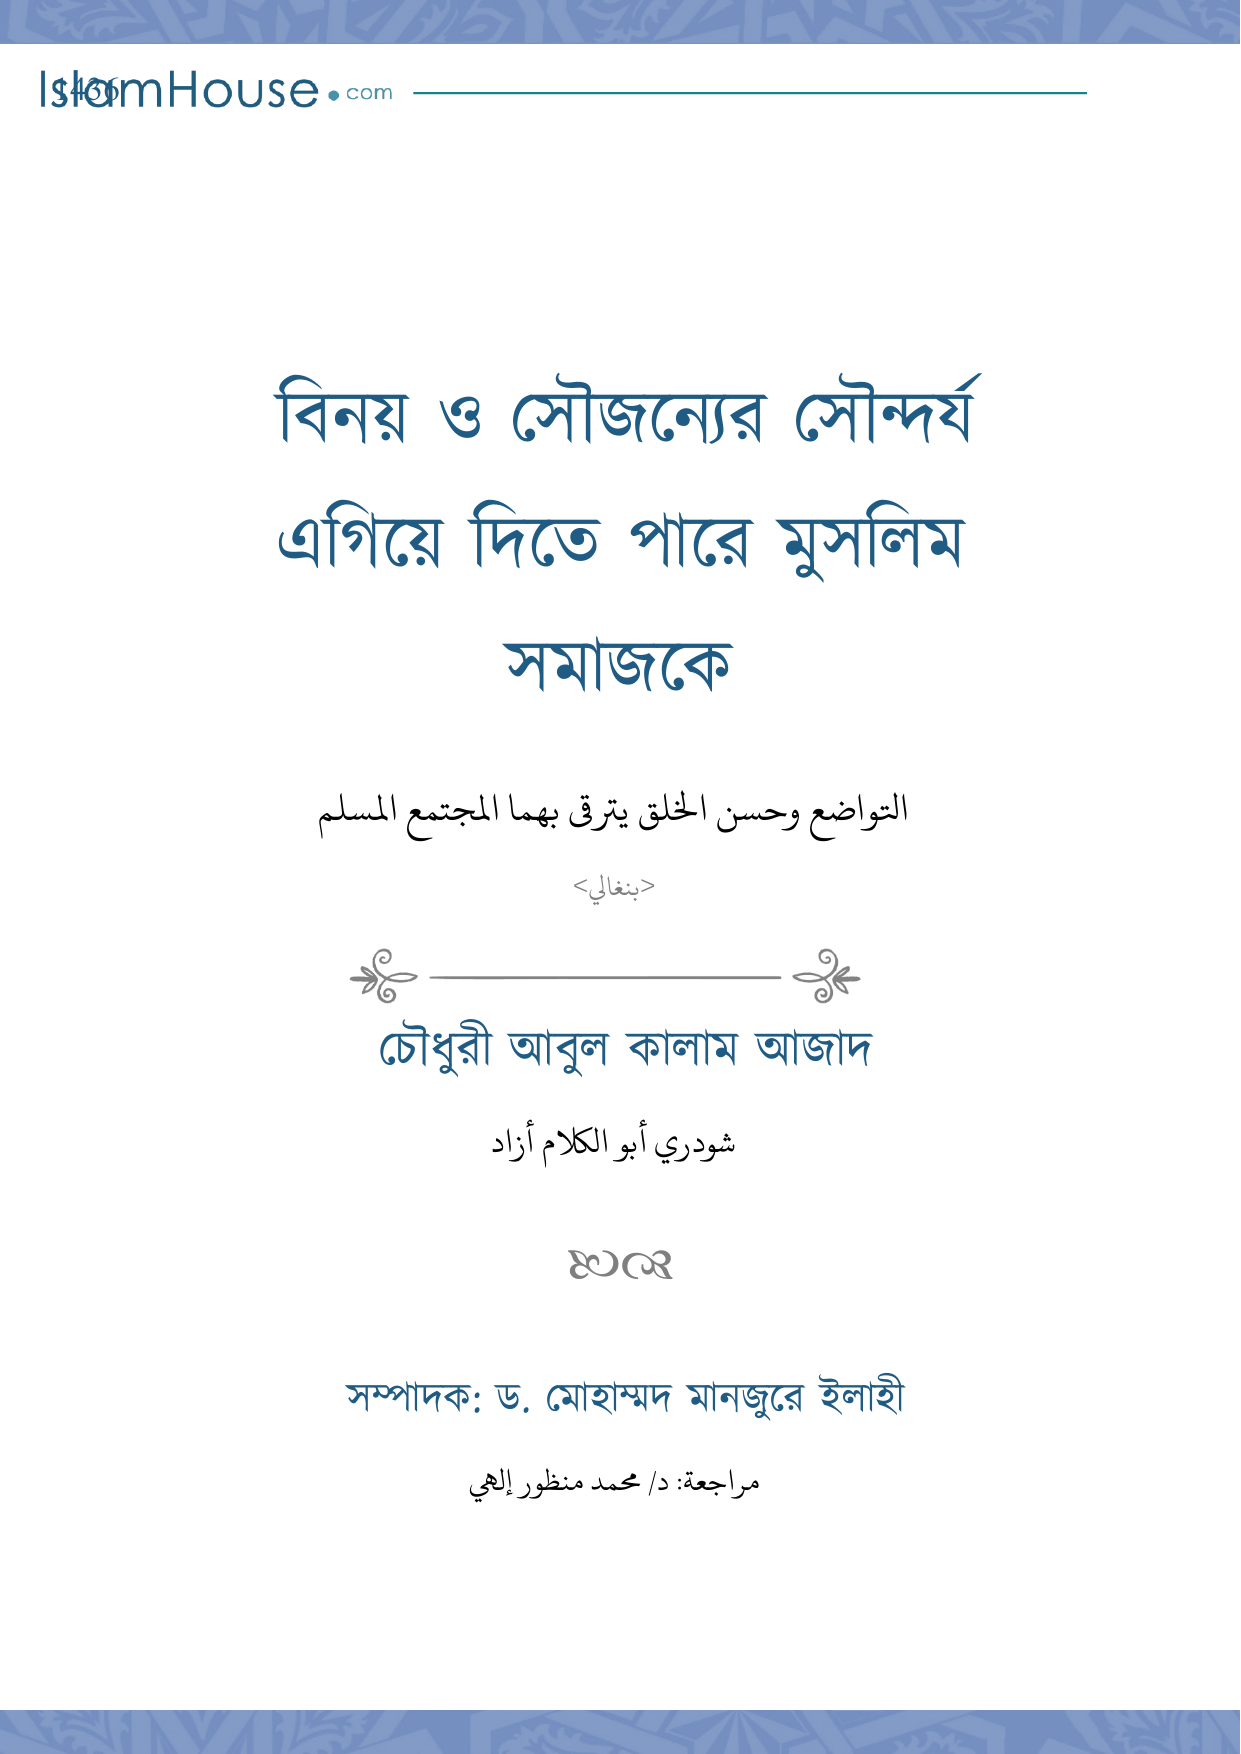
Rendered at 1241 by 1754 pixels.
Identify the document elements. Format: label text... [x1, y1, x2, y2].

text التواضع وحسن الخلق يترقى بهما المجتمع المسلم [177, 773, 1063, 843]
text مراجعة: د/ محمد منظور إلهي [177, 1453, 1063, 1509]
text চৌধুরী আবুল কালাম আজাদ [177, 1004, 1063, 1087]
text شودري أبو الكلام أزاد [177, 1111, 1063, 1174]
text <بنغالي> [177, 862, 1063, 912]
text সম্পাদক: ড. মোহাম্মদ মানজুরে ইলাহী [177, 1360, 1063, 1429]
text বিনয় ও সৌজন্যের সৌন্দর্য এগিয়ে দিতে পারে মুসলিম সমাজকে [177, 349, 1063, 723]
picture [28, 63, 1100, 117]
